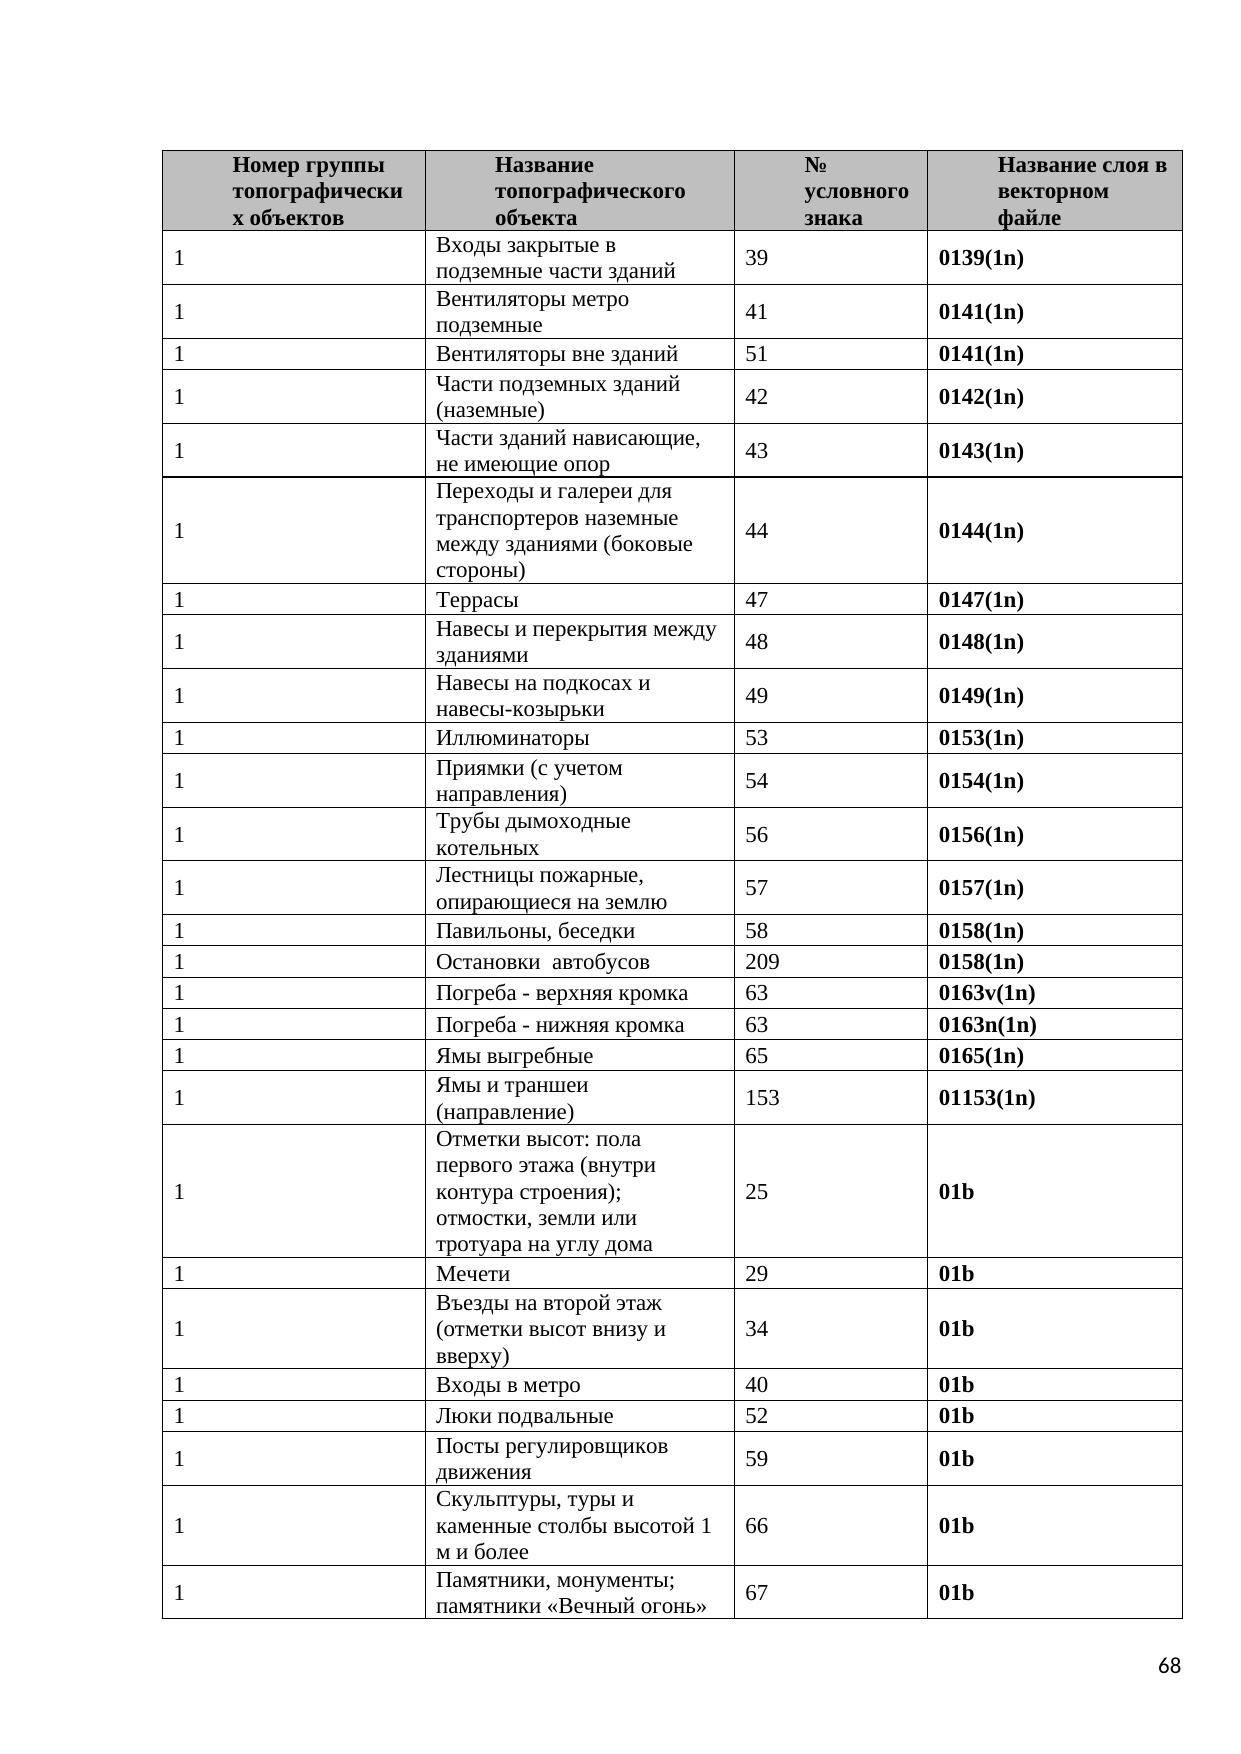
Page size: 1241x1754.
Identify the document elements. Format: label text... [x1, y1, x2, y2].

table_cell 0144(1n) [928, 478, 1182, 583]
table_cell 29 [735, 1258, 927, 1288]
table_cell Люки подвальные [426, 1401, 734, 1431]
table_cell 34 [735, 1289, 927, 1368]
table_cell Посты регулировщиков движения [426, 1432, 734, 1484]
table_header Номер группы топографических объектов [163, 151, 425, 230]
table_cell 1 [163, 915, 425, 945]
table_cell 0153(1n) [928, 723, 1182, 753]
table_cell 0147(1n) [928, 584, 1182, 614]
table_cell 39 [735, 231, 927, 284]
table_cell 1 [163, 754, 425, 807]
table_cell 66 [735, 1486, 927, 1564]
table_cell 1 [163, 1071, 425, 1124]
table_cell 1 [163, 669, 425, 722]
table_cell 01b [928, 1566, 1182, 1618]
table_cell 1 [163, 478, 425, 583]
table_cell 49 [735, 669, 927, 722]
table_cell 65 [735, 1040, 927, 1070]
table_cell Иллюминаторы [426, 723, 734, 753]
table_cell Вентиляторы метро подземные [426, 285, 734, 338]
table_cell 48 [735, 615, 927, 668]
table_cell 209 [735, 946, 927, 977]
table_cell 25 [735, 1125, 927, 1257]
table_cell 01b [928, 1432, 1182, 1484]
table_cell 01b [928, 1369, 1182, 1399]
table_cell Погреба - нижняя кромка [426, 1009, 734, 1039]
table_cell Отметки высот: пола первого этажа (внутри контура строения); отмостки, земли или тротуара на углу дома [426, 1125, 734, 1257]
table_cell Приямки (с учетом направления) [426, 754, 734, 807]
table_cell 54 [735, 754, 927, 807]
table_cell 1 [163, 1369, 425, 1399]
table_cell 01153(1n) [928, 1071, 1182, 1124]
table_cell 0148(1n) [928, 615, 1182, 668]
table_cell 1 [163, 339, 425, 369]
table_cell 1 [163, 723, 425, 753]
table_cell 1 [163, 1486, 425, 1564]
table_cell Остановки автобусов [426, 946, 734, 977]
table_cell 44 [735, 478, 927, 583]
table_cell 1 [163, 808, 425, 860]
table_cell 1 [163, 424, 425, 476]
table_cell 1 [163, 1401, 425, 1431]
table_cell Трубы дымоходные котельных [426, 808, 734, 860]
table_cell 42 [735, 370, 927, 423]
table_cell 52 [735, 1401, 927, 1431]
table_cell 1 [163, 1009, 425, 1039]
table_cell Павильоны, беседки [426, 915, 734, 945]
table_cell 1 [163, 861, 425, 914]
table_cell Въезды на второй этаж (отметки высот внизу и вверху) [426, 1289, 734, 1368]
table_cell 01b [928, 1401, 1182, 1431]
table_cell 0158(1n) [928, 946, 1182, 977]
table_cell 0158(1n) [928, 915, 1182, 945]
table_cell 0141(1n) [928, 285, 1182, 338]
table_cell 1 [163, 978, 425, 1008]
table_cell 1 [163, 1289, 425, 1368]
table_cell 58 [735, 915, 927, 945]
table_cell Переходы и галереи для транспортеров наземные между зданиями (боковые стороны) [426, 478, 734, 583]
table_cell 1 [163, 584, 425, 614]
table_cell 0156(1n) [928, 808, 1182, 860]
table_cell 1 [163, 1125, 425, 1257]
table_cell 0163n(1n) [928, 1009, 1182, 1039]
table_cell 1 [163, 615, 425, 668]
table_cell 43 [735, 424, 927, 476]
table_cell 41 [735, 285, 927, 338]
table_cell 59 [735, 1432, 927, 1484]
table_cell 57 [735, 861, 927, 914]
table_cell 40 [735, 1369, 927, 1399]
table_cell 1 [163, 1040, 425, 1070]
table_cell Погреба - верхняя кромка [426, 978, 734, 1008]
table_cell 0157(1n) [928, 861, 1182, 914]
table_cell 1 [163, 1258, 425, 1288]
table_cell Ямы выгребные [426, 1040, 734, 1070]
table_cell 63 [735, 978, 927, 1008]
table_cell Мечети [426, 1258, 734, 1288]
table_cell 1 [163, 1432, 425, 1484]
table_cell 47 [735, 584, 927, 614]
table_cell 0139(1n) [928, 231, 1182, 284]
table_cell 63 [735, 1009, 927, 1039]
table_cell 56 [735, 808, 927, 860]
table_cell Входы в метро [426, 1369, 734, 1399]
table_cell 1 [163, 370, 425, 423]
table_cell 51 [735, 339, 927, 369]
table_cell 1 [163, 285, 425, 338]
table_cell 1 [163, 946, 425, 977]
table_cell Памятники, монументы; памятники «Вечный огонь» [426, 1566, 734, 1618]
table_header Название топографического объекта [426, 151, 734, 230]
table_header Название слоя в векторном файле [928, 151, 1182, 230]
table_cell 0143(1n) [928, 424, 1182, 476]
table_cell Части зданий нависающие, не имеющие опор [426, 424, 734, 476]
table_cell Входы закрытые в подземные части зданий [426, 231, 734, 284]
table_cell Скульптуры, туры и каменные столбы высотой 1 м и более [426, 1486, 734, 1564]
table_cell Ямы и траншеи (направление) [426, 1071, 734, 1124]
table_cell Вентиляторы вне зданий [426, 339, 734, 369]
table_cell 01b [928, 1125, 1182, 1257]
table_cell 01b [928, 1289, 1182, 1368]
table_cell 53 [735, 723, 927, 753]
table_cell 0165(1n) [928, 1040, 1182, 1070]
table_cell Навесы на подкосах и навесы-козырьки [426, 669, 734, 722]
table_cell 67 [735, 1566, 927, 1618]
table_cell 0163v(1n) [928, 978, 1182, 1008]
table_cell 0142(1n) [928, 370, 1182, 423]
table_cell Части подземных зданий (наземные) [426, 370, 734, 423]
table_header № условного знака [735, 151, 927, 230]
table_cell 01b [928, 1258, 1182, 1288]
table_cell Лестницы пожарные, опирающиеся на землю [426, 861, 734, 914]
table_cell 1 [163, 1566, 425, 1618]
table_cell Террасы [426, 584, 734, 614]
table_cell 1 [163, 231, 425, 284]
table_cell 0141(1n) [928, 339, 1182, 369]
table_cell 153 [735, 1071, 927, 1124]
table_cell 01b [928, 1486, 1182, 1564]
table_cell 0149(1n) [928, 669, 1182, 722]
table_cell Навесы и перекрытия между зданиями [426, 615, 734, 668]
table_cell 0154(1n) [928, 754, 1182, 807]
